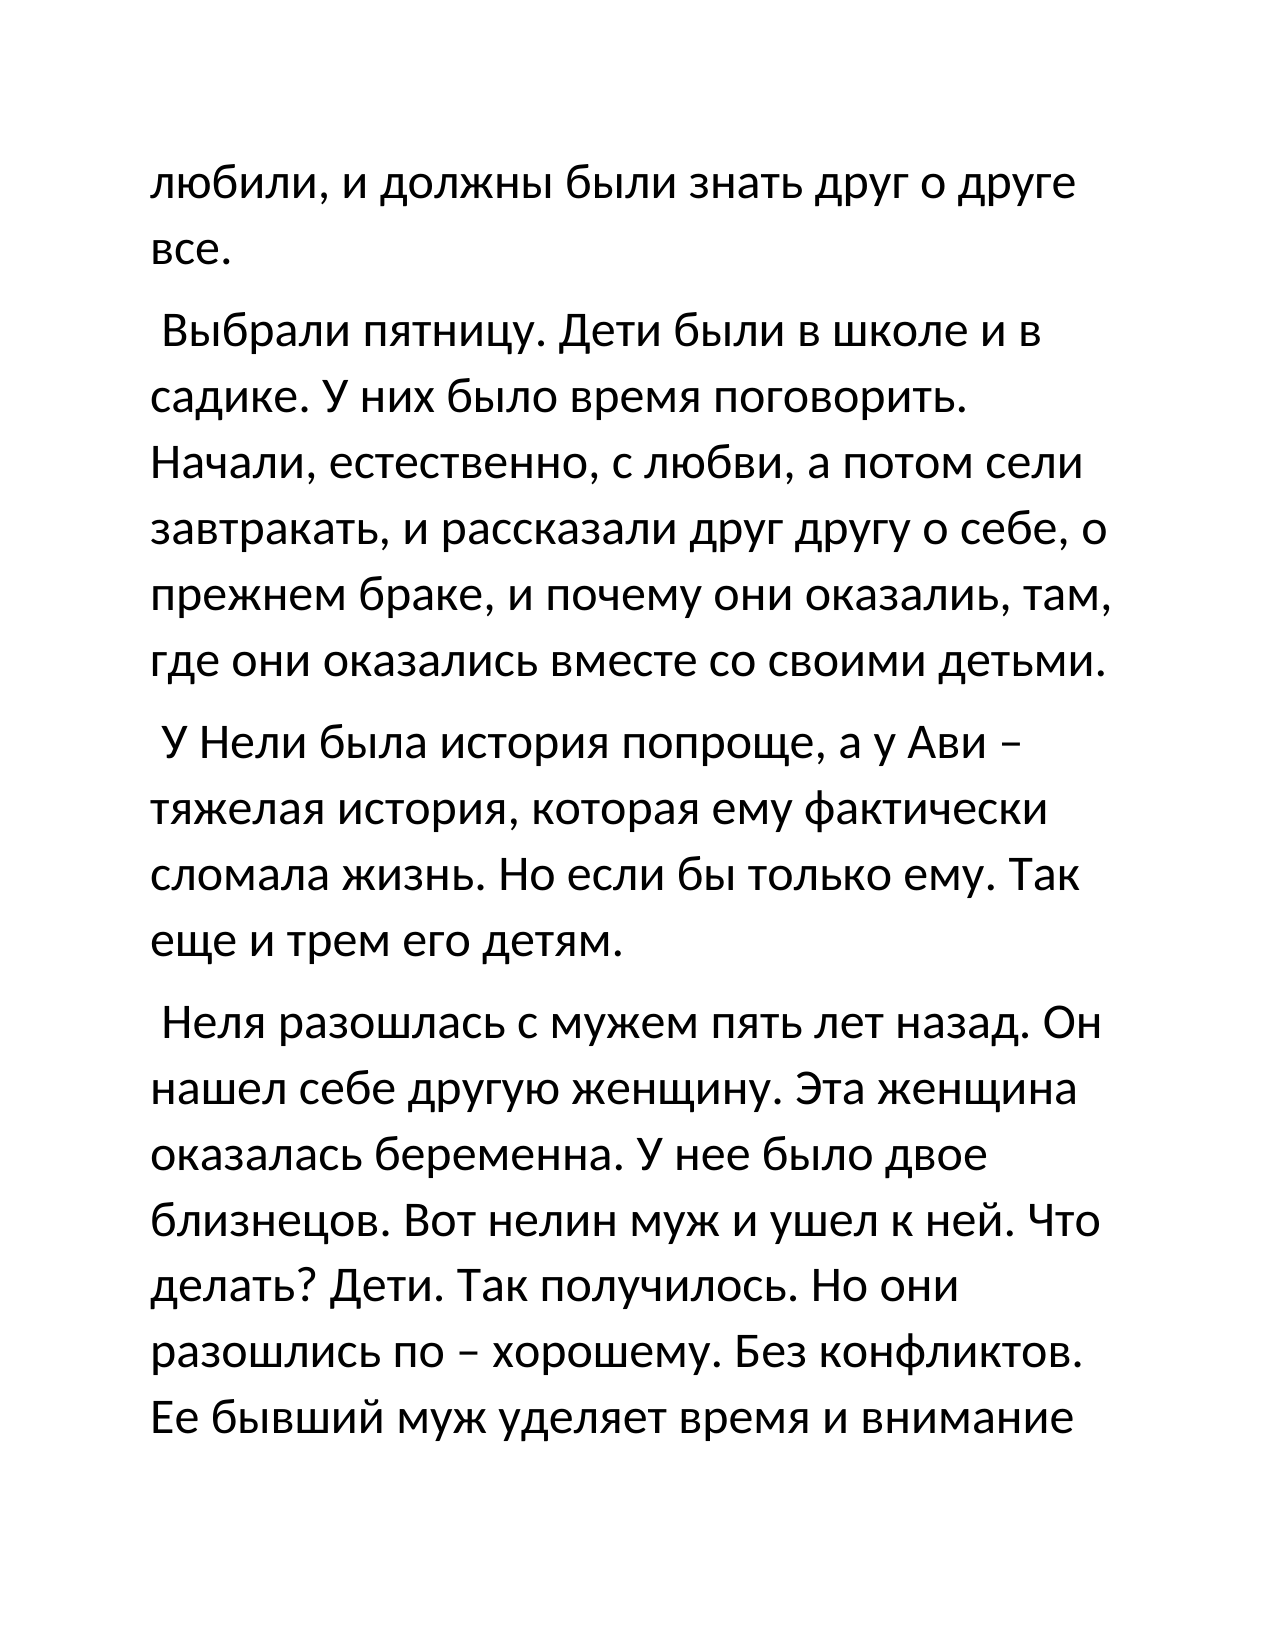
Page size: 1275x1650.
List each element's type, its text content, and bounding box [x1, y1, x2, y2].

text У Нели была история попроще, а у Ави – тяжелая история, которая ему фактически сломала жизнь. Но если бы только ему. Так еще и трем его детям. [150, 710, 1125, 968]
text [150, 150, 1125, 277]
text Выбрали пятницу. Дети были в школе и в садике. У них было время поговорить. Начали, естественно, с любви, а потом сели завтракать, и рассказали друг другу о себе, о прежнем браке, и почему они оказалиь, там, где они оказались вместе со своими детьми. [150, 298, 1125, 688]
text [150, 990, 1125, 1446]
